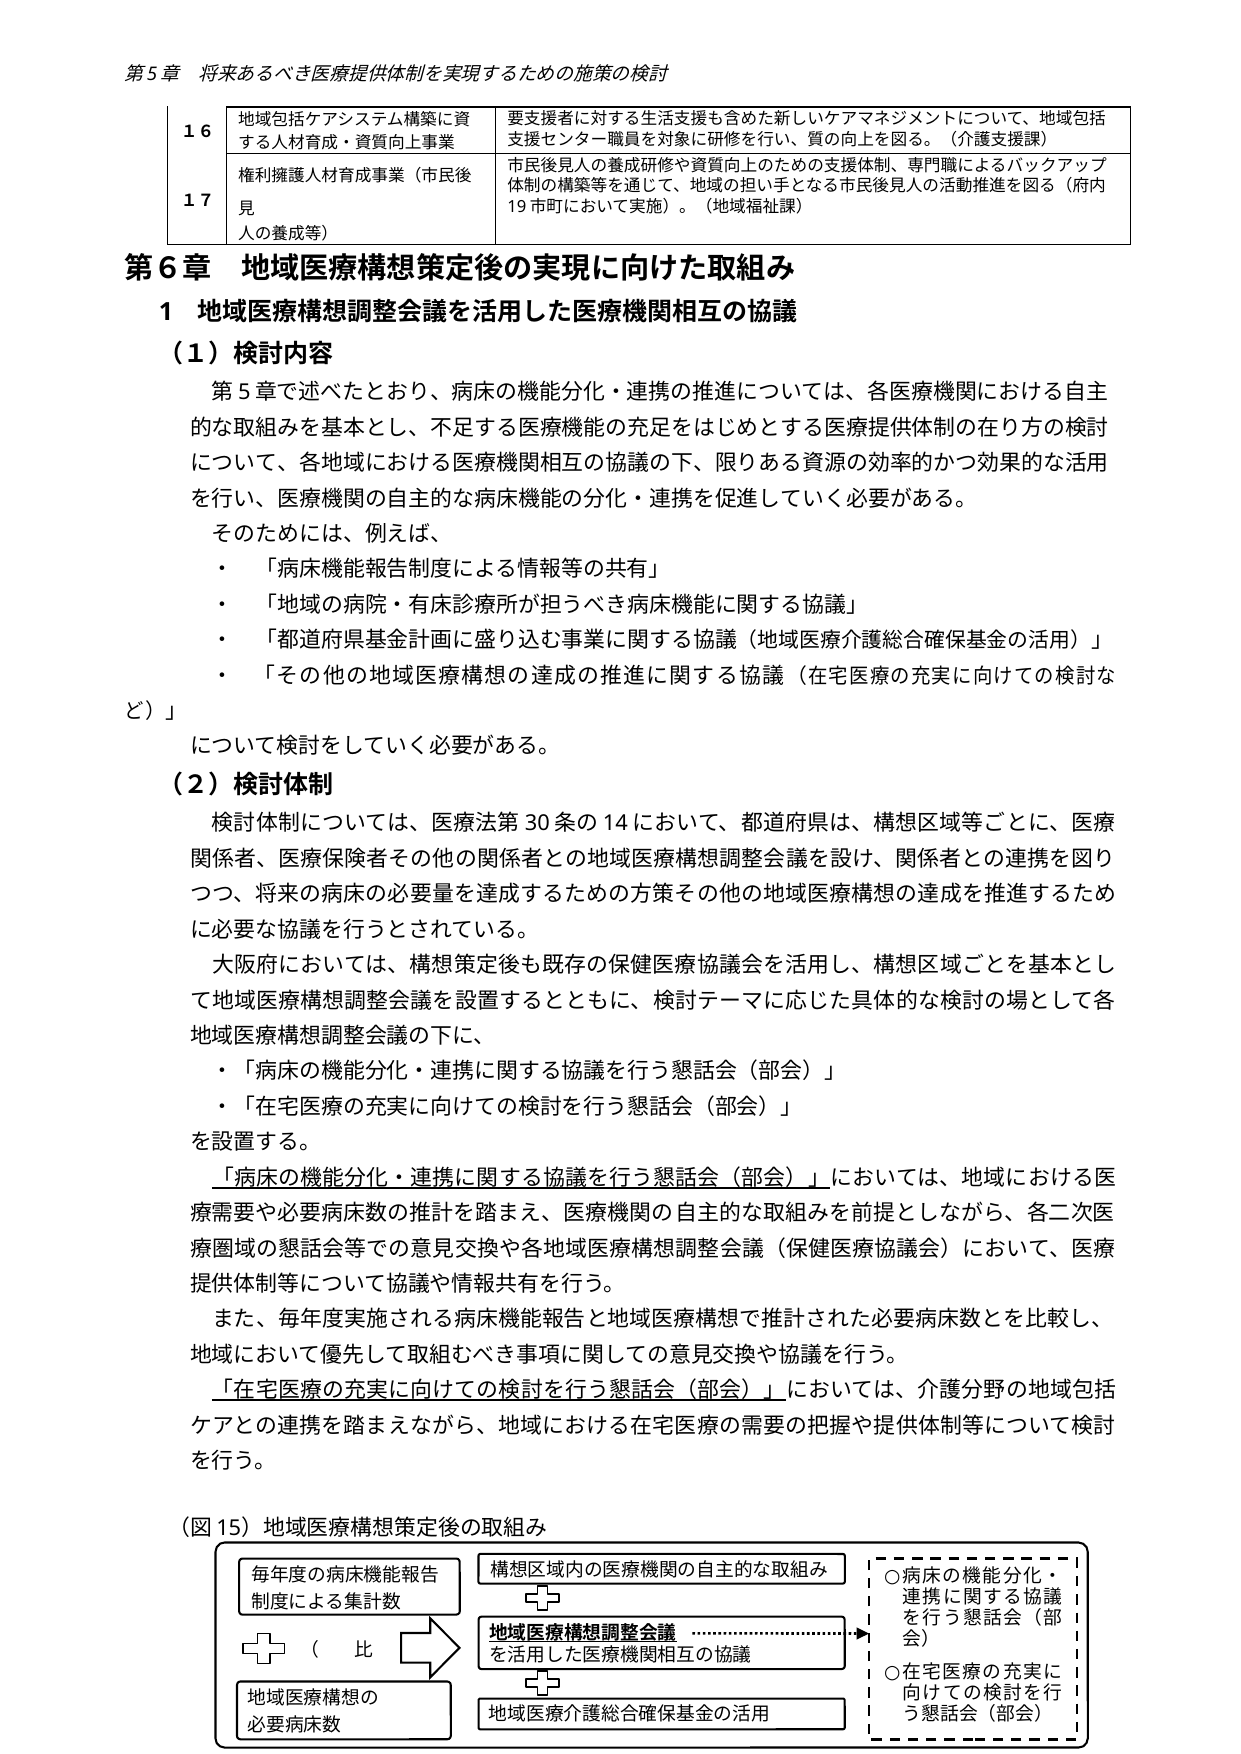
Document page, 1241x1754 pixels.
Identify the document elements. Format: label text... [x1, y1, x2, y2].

text を設置する。 [124, 1121, 1116, 1156]
text そのためには、例えば、 [190, 512, 1116, 548]
text ・ 「病床機能報告制度による情報等の共有」 [190, 548, 1116, 583]
text ・「在宅医療の充実に向けての検討を行う懇話会（部会）」 [190, 1085, 1116, 1121]
text （図15）地域医療構想策定後の取組み [124, 1510, 1116, 1542]
text 検討体制については、医療法第30条の14において、都道府県は、構想区域等ごとに、医療関係者、医療保険者その他の関係者との地域医療構想調整会議を設け、関係者との連携を図りつつ、将来の病床の必要量を達成するための方策その他の地域医療構想の達成を推進するために必要な協議を行うとされている。 [190, 802, 1116, 943]
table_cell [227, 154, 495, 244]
text （１）検討内容 [146, 329, 1116, 371]
text について検討をしていく必要がある。 [124, 725, 1116, 760]
text また、毎年度実施される病床機能報告と地域医療構想で推計された必要病床数とを比較し、地域において優先して取組むべき事項に関しての意見交換や協議を行う。 [168, 1298, 1116, 1368]
text ・ 「地域の病院・有床診療所が担うべき病床機能に関する協議」 [190, 583, 1116, 618]
text 「在宅医療の充実に向けての検討を行う懇話会（部会）」においては、介護分野の地域包括ケアとの連携を踏まえながら、地域における在宅医療の需要の把握や提供体制等について検討を行う。 [190, 1368, 1116, 1475]
text ・ 「都道府県基金計画に盛り込む事業に関する協議（地域医療介護総合確保基金の活用）」 [190, 618, 1116, 654]
text 第5章で述べたとおり、病床の機能分化・連携の推進については、各医療機関における自主的な取組みを基本とし、不足する医療機能の充足をはじめとする医療提供体制の在り方の検討について、各地域における医療機関相互の協議の下、限りある資源の効率的かつ効果的な活用を行い、医療機関の自主的な病床機能の分化・連携を促進していく必要がある。 [190, 371, 1116, 512]
text （２）検討体制 [146, 760, 1116, 802]
text 1 地域医療構想調整会議を活用した医療機関相互の協議 [146, 287, 1116, 329]
text ・ 「その他の地域医療構想の達成の推進に関する協議（在宅医療の充実に向けての検討など）」 [124, 654, 1116, 725]
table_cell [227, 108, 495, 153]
text 「病床の機能分化・連携に関する協議を行う懇話会（部会）」においては、地域における医療需要や必要病床数の推計を踏まえ、医療機関の自主的な取組みを前提としながら、各二次医療圏域の懇話会等での意見交換や各地域医療構想調整会議（保健医療協議会）において、医療提供体制等について協議や情報共有を行う。 [190, 1156, 1116, 1298]
text 大阪府においては、構想策定後も既存の保健医療協議会を活用し、構想区域ごとを基本として地域医療構想調整会議を設置するとともに、検討テーマに応じた具体的な検討の場として各地域医療構想調整会議の下に、 [168, 943, 1116, 1050]
text 第６章 地域医療構想策定後の実現に向けた取組み [124, 245, 1116, 287]
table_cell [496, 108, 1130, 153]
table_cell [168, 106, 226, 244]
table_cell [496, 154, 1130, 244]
text ・「病床の機能分化・連携に関する協議を行う懇話会（部会）」 [190, 1050, 1116, 1085]
